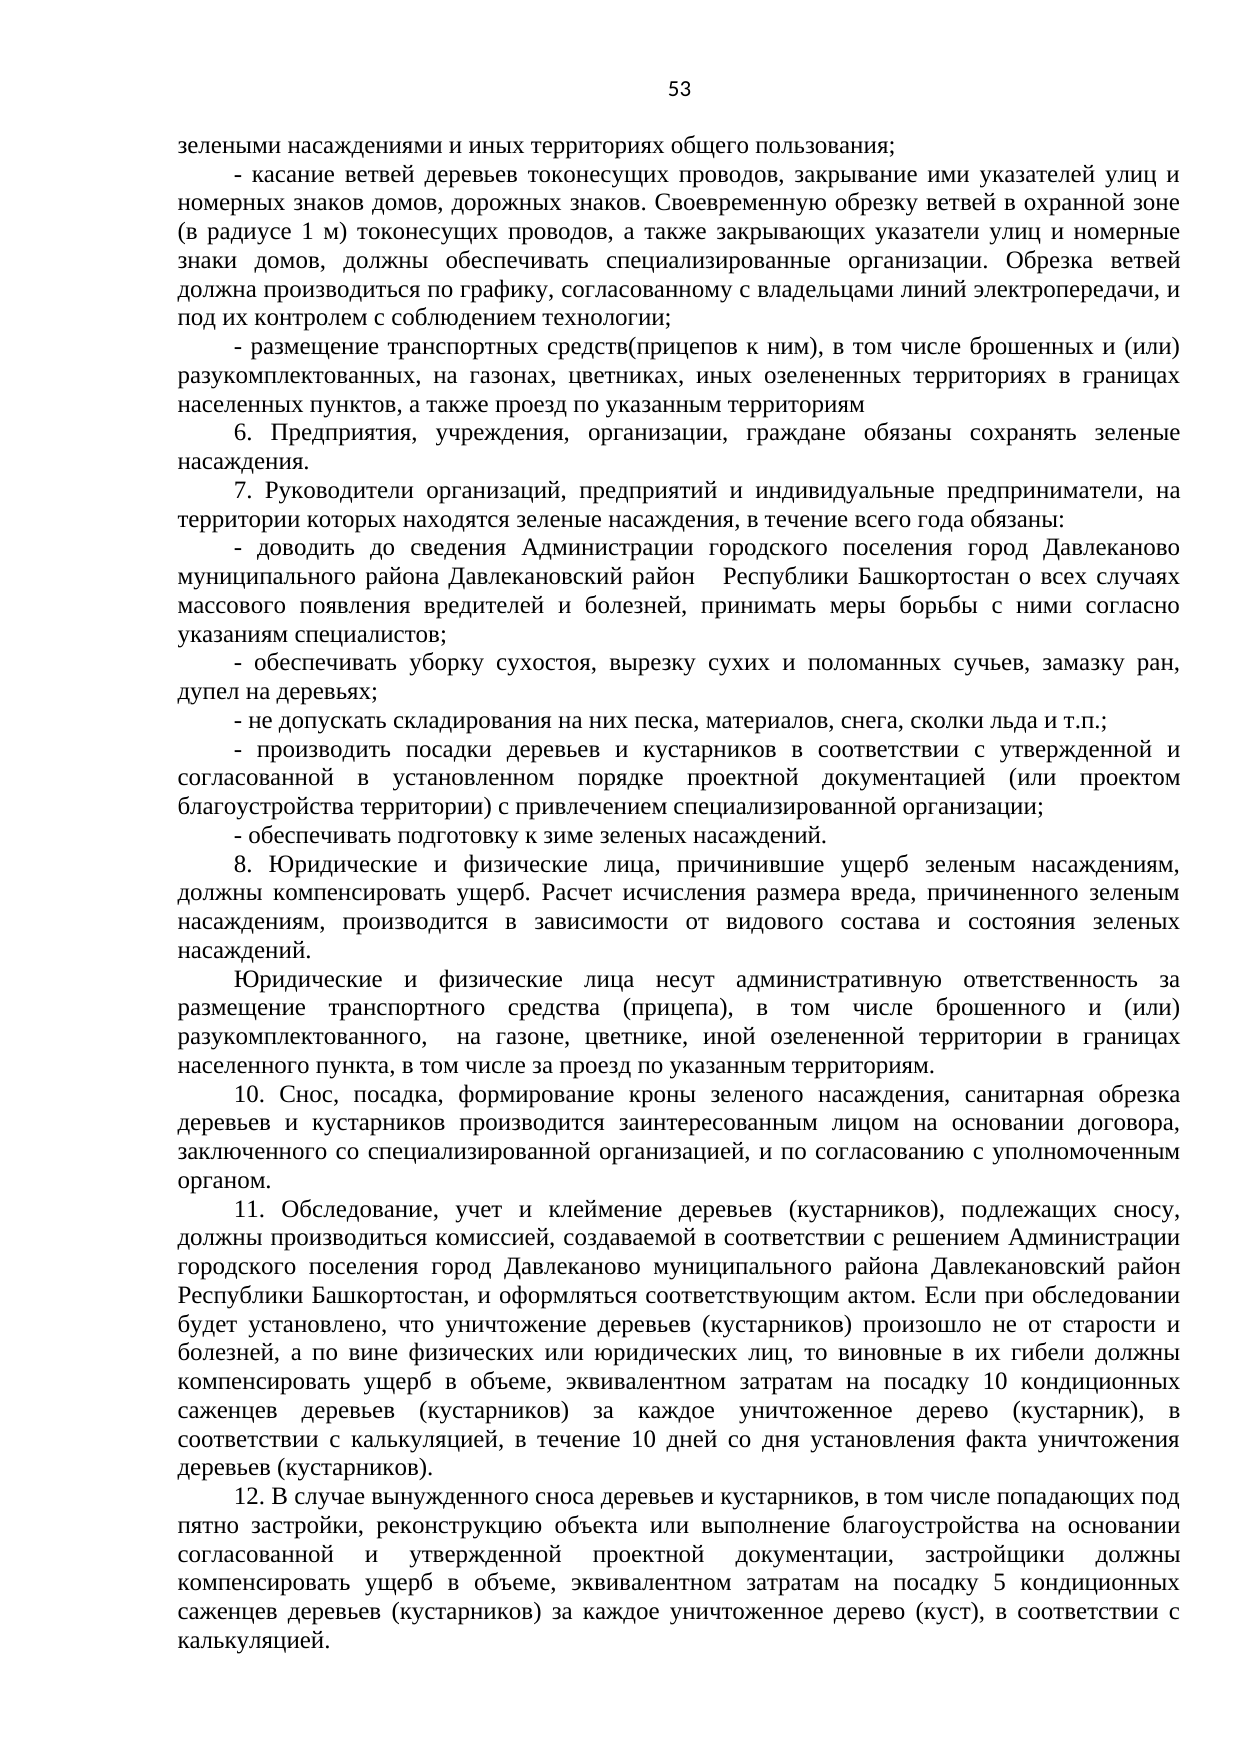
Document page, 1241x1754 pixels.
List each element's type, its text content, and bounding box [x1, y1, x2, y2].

text 6. Предприятия, учреждения, организации, граждане обязаны сохранять зеленые насаждения. [177, 417, 1181, 475]
text - доводить до сведения Администрации городского поселения город Давлеканово муниципального района Давлекановский район Республики Башкортостан о всех случаях массового появления вредителей и болезней, принимать меры борьбы с ними согласно указаниям специалистов; [177, 532, 1181, 647]
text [177, 130, 1181, 159]
text 12. В случае вынужденного сноса деревьев и кустарников, в том числе попадающих под пятно застройки, реконструкцию объекта или выполнение благоустройства на основании согласованной и утвержденной проектной документации, застройщики должны компенсировать ущерб в объеме, эквивалентном затратам на посадку 5 кондиционных саженцев деревьев (кустарников) за каждое уничтоженное дерево (куст), в соответствии с калькуляцией. [177, 1481, 1181, 1654]
text - размещение транспортных средств(прицепов к ним), в том числе брошенных и (или) разукомплектованных, на газонах, цветниках, иных озелененных территориях в границах населенных пунктов, а также проезд по указанным территориям [177, 331, 1181, 417]
text - производить посадки деревьев и кустарников в соответствии с утвержденной и согласованной в установленном порядке проектной документацией (или проектом благоустройства территории) с привлечением специализированной организации; [177, 734, 1181, 820]
text Юридические и физические лица несут административную ответственность за размещение транспортного средства (прицепа), в том числе брошенного и (или) разукомплектованного, на газоне, цветнике, иной озелененной территории в границах населенного пункта, в том числе за проезд по указанным территориям. [177, 964, 1181, 1079]
text - обеспечивать уборку сухостоя, вырезку сухих и поломанных сучьев, замазку ран, дупел на деревьях; [177, 647, 1181, 705]
text 7. Руководители организаций, предприятий и индивидуальные предприниматели, на территории которых находятся зеленые насаждения, в течение всего года обязаны: [177, 475, 1181, 532]
text - обеспечивать подготовку к зиме зеленых насаждений. [177, 820, 1181, 849]
text - не допускать складирования на них песка, материалов, снега, сколки льда и т.п.; [177, 705, 1181, 734]
text - касание ветвей деревьев токонесущих проводов, закрывание ими указателей улиц и номерных знаков домов, дорожных знаков. Своевременную обрезку ветвей в охранной зоне (в радиусе 1 м) токонесущих проводов, а также закрывающих указатели улиц и номерные знаки домов, должны обеспечивать специализированные организации. Обрезка ветвей должна производиться по графику, согласованному с владельцами линий электропередачи, и под их контролем с соблюдением технологии; [177, 159, 1181, 331]
text 11. Обследование, учет и клеймение деревьев (кустарников), подлежащих сносу, должны производиться комиссией, создаваемой в соответствии с решением Администрации городского поселения город Давлеканово муниципального района Давлекановский район Республики Башкортостан, и оформляться соответствующим актом. Если при обследовании будет установлено, что уничтожение деревьев (кустарников) произошло не от старости и болезней, а по вине физических или юридических лиц, то виновные в их гибели должны компенсировать ущерб в объеме, эквивалентном затратам на посадку 10 кондиционных саженцев деревьев (кустарников) за каждое уничтоженное дерево (кустарник), в соответствии с калькуляцией, в течение 10 дней со дня установления факта уничтожения деревьев (кустарников). [177, 1194, 1181, 1481]
text 8. Юридические и физические лица, причинившие ущерб зеленым насаждениям, должны компенсировать ущерб. Расчет исчисления размера вреда, причиненного зеленым насаждениям, производится в зависимости от видового состава и состояния зеленых насаждений. [177, 849, 1181, 964]
text 10. Снос, посадка, формирование кроны зеленого насаждения, санитарная обрезка деревьев и кустарников производится заинтересованным лицом на основании договора, заключенного со специализированной организацией, и по согласованию с уполномоченным органом. [177, 1079, 1181, 1194]
